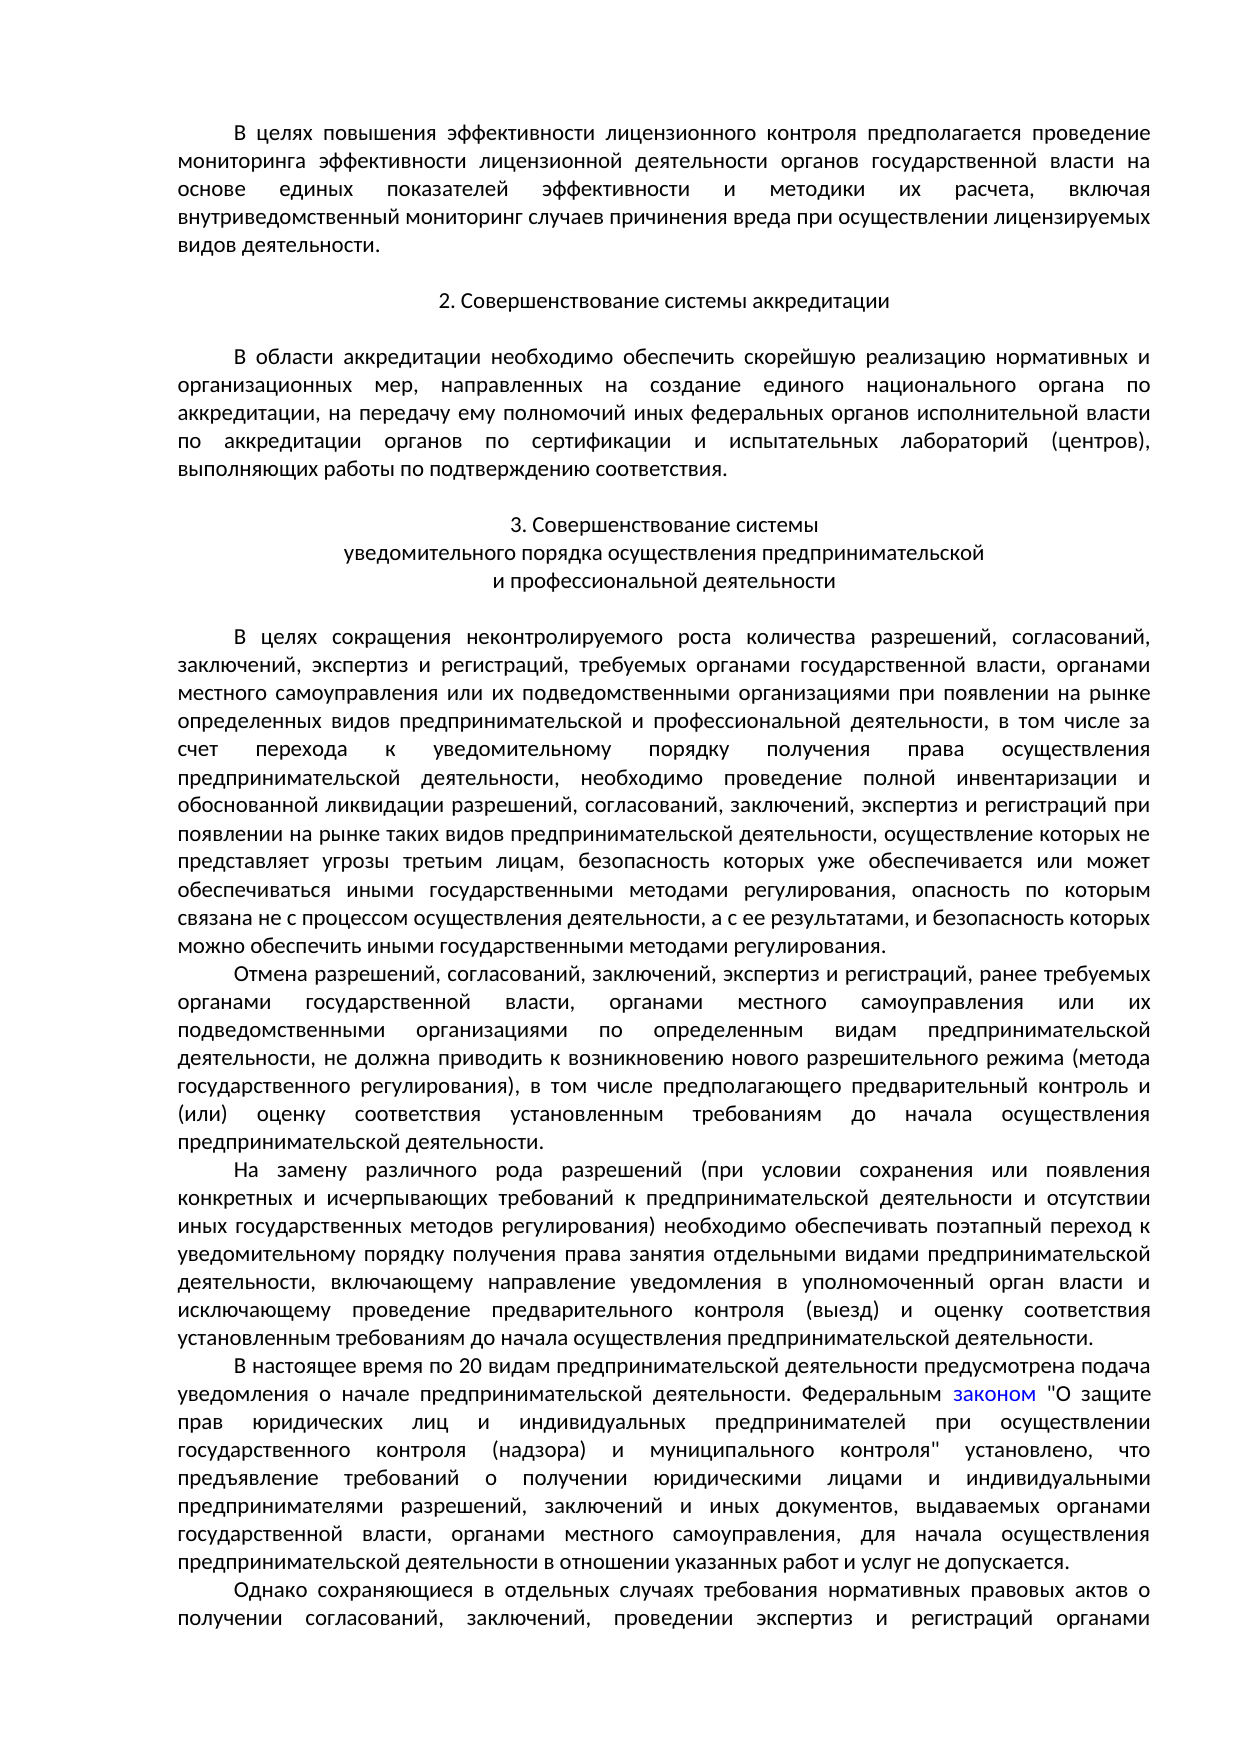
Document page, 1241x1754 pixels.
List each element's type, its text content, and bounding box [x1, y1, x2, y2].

text 2. Совершенствование системы аккредитации [177, 286, 1152, 314]
text 3. Совершенствование системы [177, 510, 1152, 538]
text В настоящее время по 20 видам предпринимательской деятельности предусмотрена подача уведомления о начале предпринимательской деятельности. Федеральным законом "О защите прав юридических лиц и индивидуальных предпринимателей при осуществлении государственного контроля (надзора) и муниципального контроля" установлено, что предъявление требований о получении юридическими лицами и индивидуальными предпринимателями разрешений, заключений и иных документов, выдаваемых органами государственной власти, органами местного самоуправления, для начала осуществления предпринимательской деятельности в отношении указанных работ и услуг не допускается. [177, 1351, 1152, 1575]
text Отмена разрешений, согласований, заключений, экспертиз и регистраций, ранее требуемых органами государственной власти, органами местного самоуправления или их подведомственными организациями по определенным видам предпринимательской деятельности, не должна приводить к возникновению нового разрешительного режима (метода государственного регулирования), в том числе предполагающего предварительный контроль и (или) оценку соответствия установленным требованиям до начала осуществления предпринимательской деятельности. [177, 959, 1152, 1155]
text На замену различного рода разрешений (при условии сохранения или появления конкретных и исчерпывающих требований к предпринимательской деятельности и отсутствии иных государственных методов регулирования) необходимо обеспечивать поэтапный переход к уведомительному порядку получения права занятия отдельными видами предпринимательской деятельности, включающему направление уведомления в уполномоченный орган власти и исключающему проведение предварительного контроля (выезд) и оценку соответствия установленным требованиям до начала осуществления предпринимательской деятельности. [177, 1155, 1152, 1351]
text В целях повышения эффективности лицензионного контроля предполагается проведение мониторинга эффективности лицензионной деятельности органов государственной власти на основе единых показателей эффективности и методики их расчета, включая внутриведомственный мониторинг случаев причинения вреда при осуществлении лицензируемых видов деятельности. [177, 118, 1152, 258]
text В целях сокращения неконтролируемого роста количества разрешений, согласований, заключений, экспертиз и регистраций, требуемых органами государственной власти, органами местного самоуправления или их подведомственными организациями при появлении на рынке определенных видов предпринимательской и профессиональной деятельности, в том числе за счет перехода к уведомительному порядку получения права осуществления предпринимательской деятельности, необходимо проведение полной инвентаризации и обоснованной ликвидации разрешений, согласований, заключений, экспертиз и регистраций при появлении на рынке таких видов предпринимательской деятельности, осуществление которых не представляет угрозы третьим лицам, безопасность которых уже обеспечивается или может обеспечиваться иными государственными методами регулирования, опасность по которым связана не с процессом осуществления деятельности, а с ее результатами, и безопасность которых можно обеспечить иными государственными методами регулирования. [177, 622, 1152, 959]
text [177, 1575, 1152, 1631]
text и профессиональной деятельности [177, 566, 1152, 594]
text В области аккредитации необходимо обеспечить скорейшую реализацию нормативных и организационных мер, направленных на создание единого национального органа по аккредитации, на передачу ему полномочий иных федеральных органов исполнительной власти по аккредитации органов по сертификации и испытательных лабораторий (центров), выполняющих работы по подтверждению соответствия. [177, 342, 1152, 482]
text уведомительного порядка осуществления предпринимательской [177, 538, 1152, 566]
